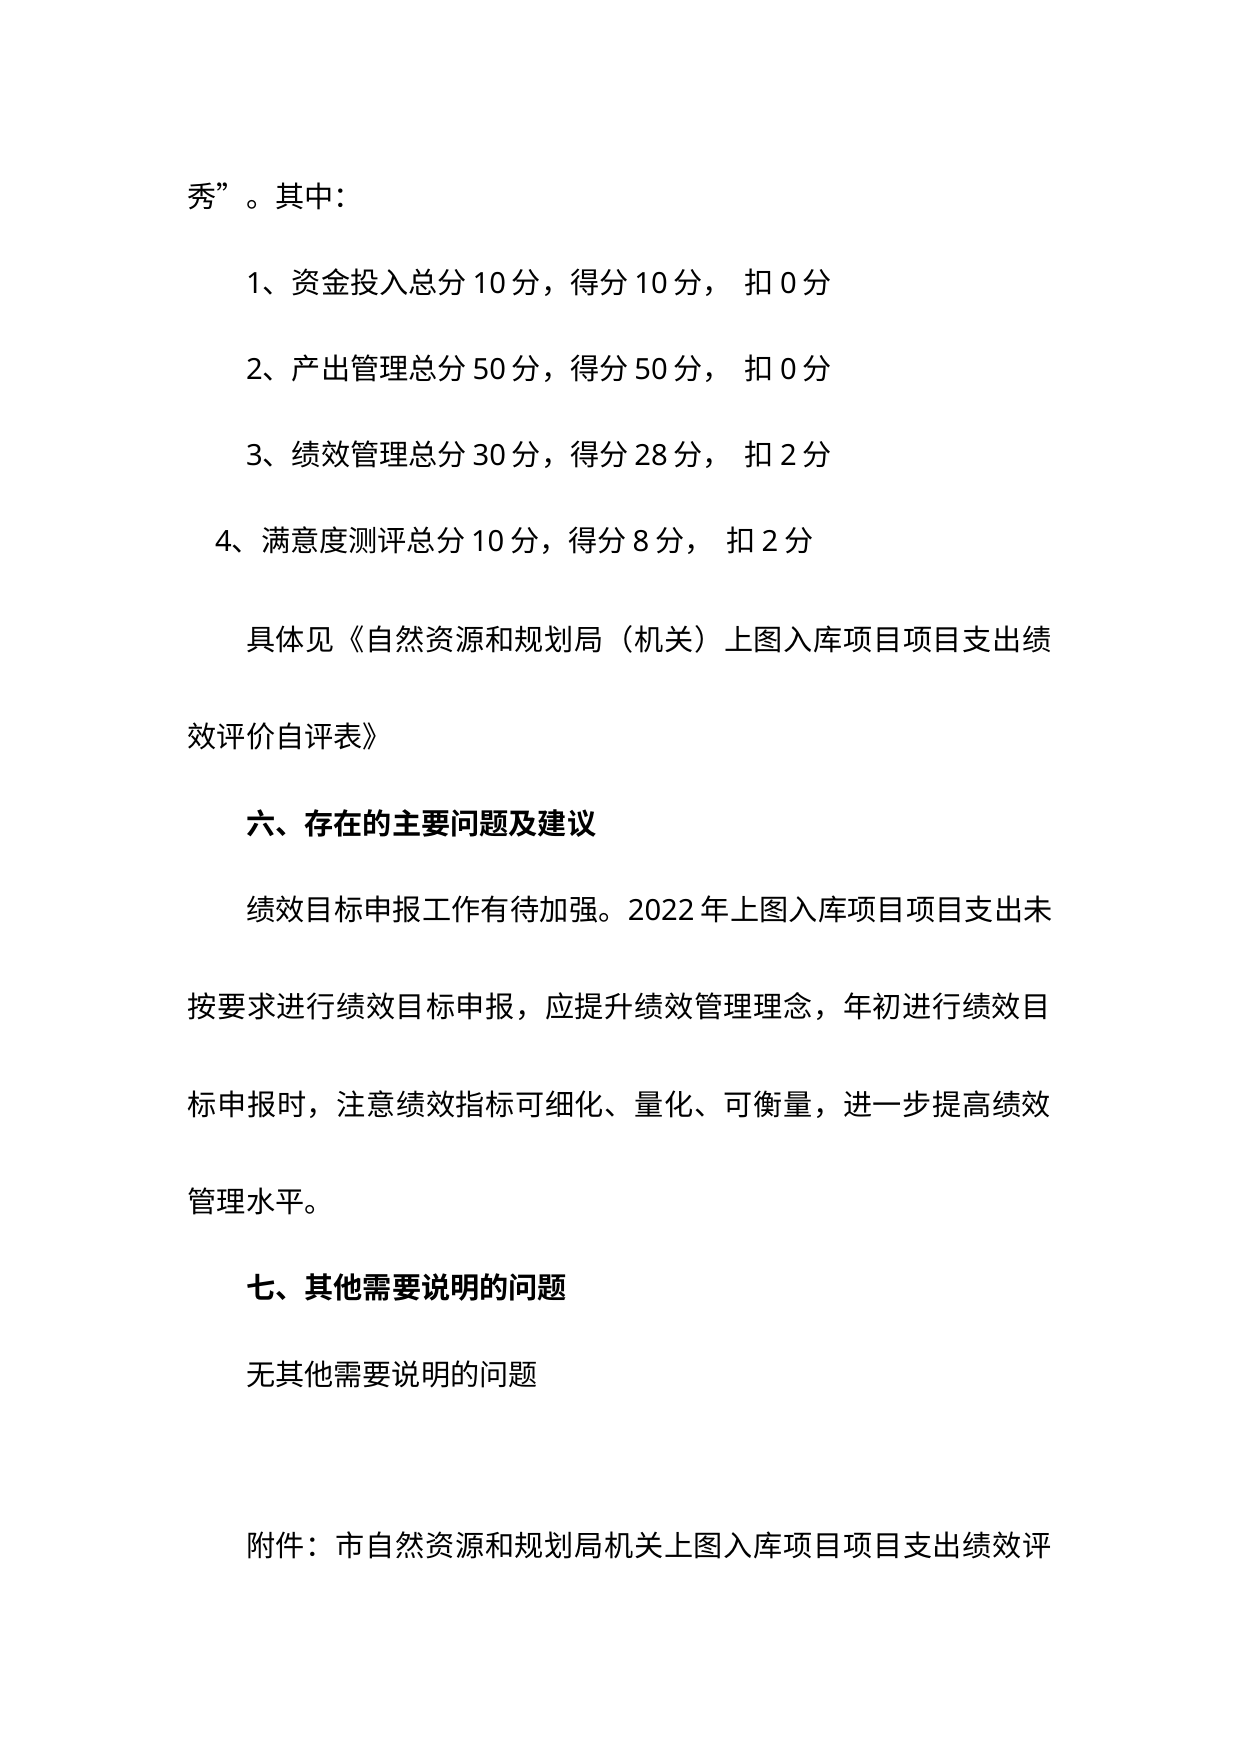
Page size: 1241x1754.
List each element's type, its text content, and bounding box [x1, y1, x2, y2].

text 4、满意度测评总分10分，得分8分， 扣2分 [187, 507, 1053, 572]
text 六、存在的主要问题及建议 [187, 789, 1053, 854]
text 七、其他需要说明的问题 [187, 1254, 1053, 1319]
text 无其他需要说明的问题 [187, 1340, 1053, 1405]
text 2、产出管理总分50分，得分50分， 扣0分 [187, 334, 1053, 399]
text 具体见《自然资源和规划局（机关）上图入库项目项目支出绩效评价自评表》 [187, 605, 1053, 768]
text 3、绩效管理总分30分，得分28分， 扣2分 [187, 420, 1053, 485]
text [187, 162, 1053, 227]
text 绩效目标申报工作有待加强。2022年上图入库项目项目支出未按要求进行绩效目标申报，应提升绩效管理理念，年初进行绩效目标申报时，注意绩效指标可细化、量化、可衡量，进一步提高绩效管理水平。 [187, 875, 1053, 1232]
text 1、资金投入总分10分，得分10分， 扣0分 [187, 248, 1053, 313]
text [187, 1511, 1053, 1576]
